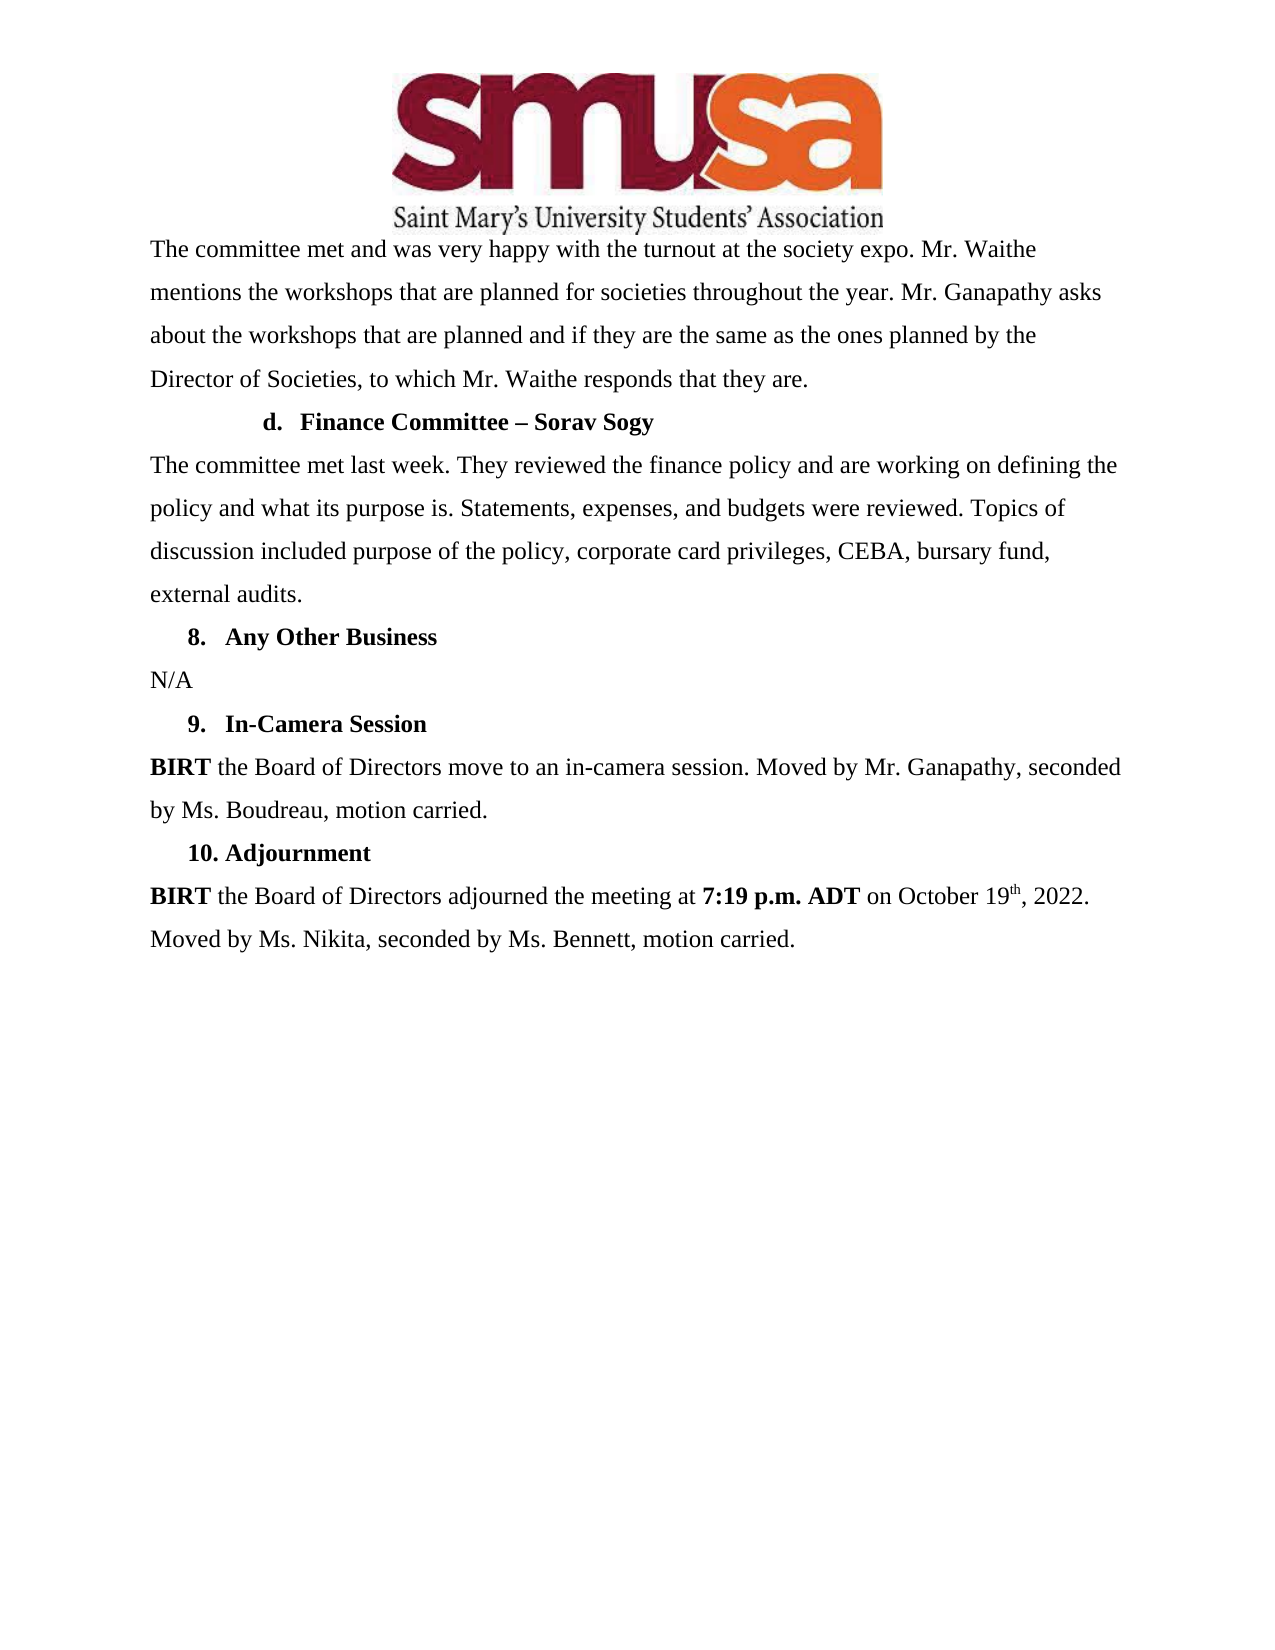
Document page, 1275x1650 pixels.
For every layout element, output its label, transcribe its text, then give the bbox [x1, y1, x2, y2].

list Adjournment [187, 838, 1125, 867]
list Finance Committee – Sorav Sogy [262, 407, 1125, 436]
list In-Camera Session [187, 709, 1125, 737]
picture [392, 73, 883, 235]
text N/A [150, 666, 1125, 694]
text Moved by Ms. Nikita, seconded by Ms. Bennett, motion carried. [150, 924, 1125, 953]
text The committee met last week. They reviewed the finance policy and are working on defining the policy and what its purpose is. Statements, expenses, and budgets were reviewed. Topics of discussion included purpose of the policy, corporate card privileges, CEBA, bursary fund, external audits. [150, 450, 1125, 608]
text BIRT the Board of Directors move to an in-camera session. Moved by Mr. Ganapathy, seconded by Ms. Boudreau, motion carried. [150, 752, 1125, 824]
text The committee met and was very happy with the turnout at the society expo. Mr. Waithe mentions the workshops that are planned for societies throughout the year. Mr. Ganapathy asks about the workshops that are planned and if they are the same as the ones planned by the Director of Societies, to which Mr. Waithe responds that they are. [150, 234, 1125, 392]
text BIRT the Board of Directors adjourned the meeting at 7:19 p.m. ADT on October 19th, 2022. [150, 881, 1125, 910]
list Any Other Business [187, 622, 1125, 651]
